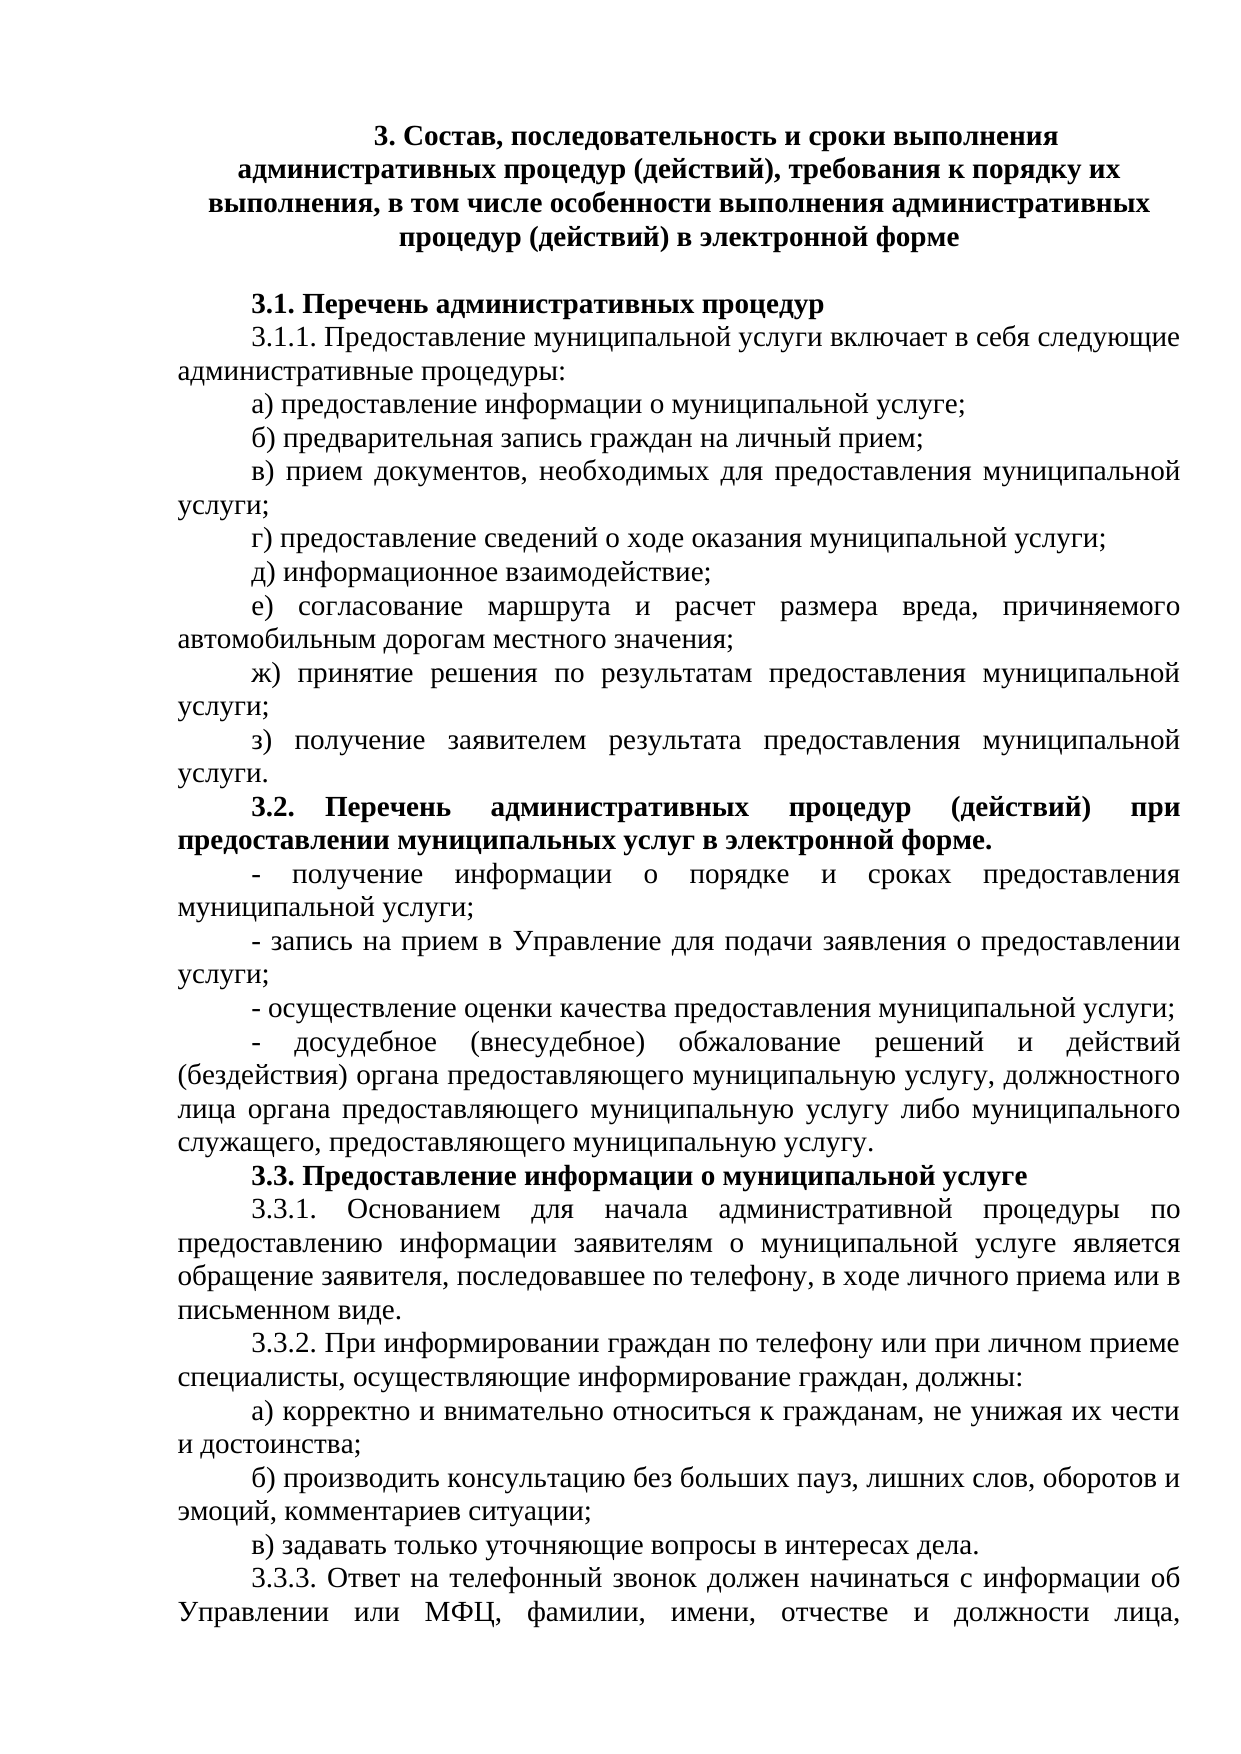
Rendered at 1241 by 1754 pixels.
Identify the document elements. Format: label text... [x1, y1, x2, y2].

text е) согласование маршрута и расчет размера вреда, причиняемого автомобильным дорогам местного значения; [177, 588, 1181, 655]
text - осуществление оценки качества предоставления муниципальной услуги; [177, 990, 1181, 1024]
text - запись на прием в Управление для подачи заявления о предоставлении услуги; [177, 923, 1181, 990]
text 3.3.2. При информировании граждан по телефону или при личном приеме специалисты, осуществляющие информирование граждан, должны: [177, 1326, 1181, 1393]
text 3.1.1. Предоставление муниципальной услуги включает в себя следующие административные процедуры: [177, 319, 1181, 386]
text 3.2. Перечень административных процедур (действий) при предоставлении муниципальных услуг в электронной форме. [177, 789, 1181, 856]
text 3. Состав, последовательность и сроки выполнения административных процедур (действий), требования к порядку их выполнения, в том числе особенности выполнения административных процедур (действий) в электронной форме [177, 118, 1181, 252]
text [177, 1560, 1181, 1627]
text д) информационное взаимодействие; [177, 554, 1181, 588]
text 3.3. Предоставление информации о муниципальной услуге [177, 1158, 1181, 1191]
text - получение информации о порядке и сроках предоставления муниципальной услуги; [177, 856, 1181, 923]
text ж) принятие решения по результатам предоставления муниципальной услуги; [177, 655, 1181, 722]
text в) прием документов, необходимых для предоставления муниципальной услуги; [177, 453, 1181, 521]
text а) предоставление информации о муниципальной услуге; [177, 386, 1181, 420]
text а) корректно и внимательно относиться к гражданам, не унижая их чести и достоинства; [177, 1393, 1181, 1460]
text - досудебное (внесудебное) обжалование решений и действий (бездействия) органа предоставляющего муниципальную услугу, должностного лица органа предоставляющего муниципальную услугу либо муниципального служащего, предоставляющего муниципальную услугу. [177, 1024, 1181, 1158]
text б) предварительная запись граждан на личный прием; [177, 420, 1181, 453]
text в) задавать только уточняющие вопросы в интересах дела. [177, 1527, 1181, 1560]
text 3.1. Перечень административных процедур [177, 286, 1181, 319]
text г) предоставление сведений о ходе оказания муниципальной услуги; [177, 521, 1181, 554]
text з) получение заявителем результата предоставления муниципальной услуги. [177, 722, 1181, 789]
text б) производить консультацию без больших пауз, лишних слов, оборотов и эмоций, комментариев ситуации; [177, 1460, 1181, 1527]
text 3.3.1. Основанием для начала административной процедуры по предоставлению информации заявителям о муниципальной услуге является обращение заявителя, последовавшее по телефону, в ходе личного приема или в письменном виде. [177, 1191, 1181, 1326]
